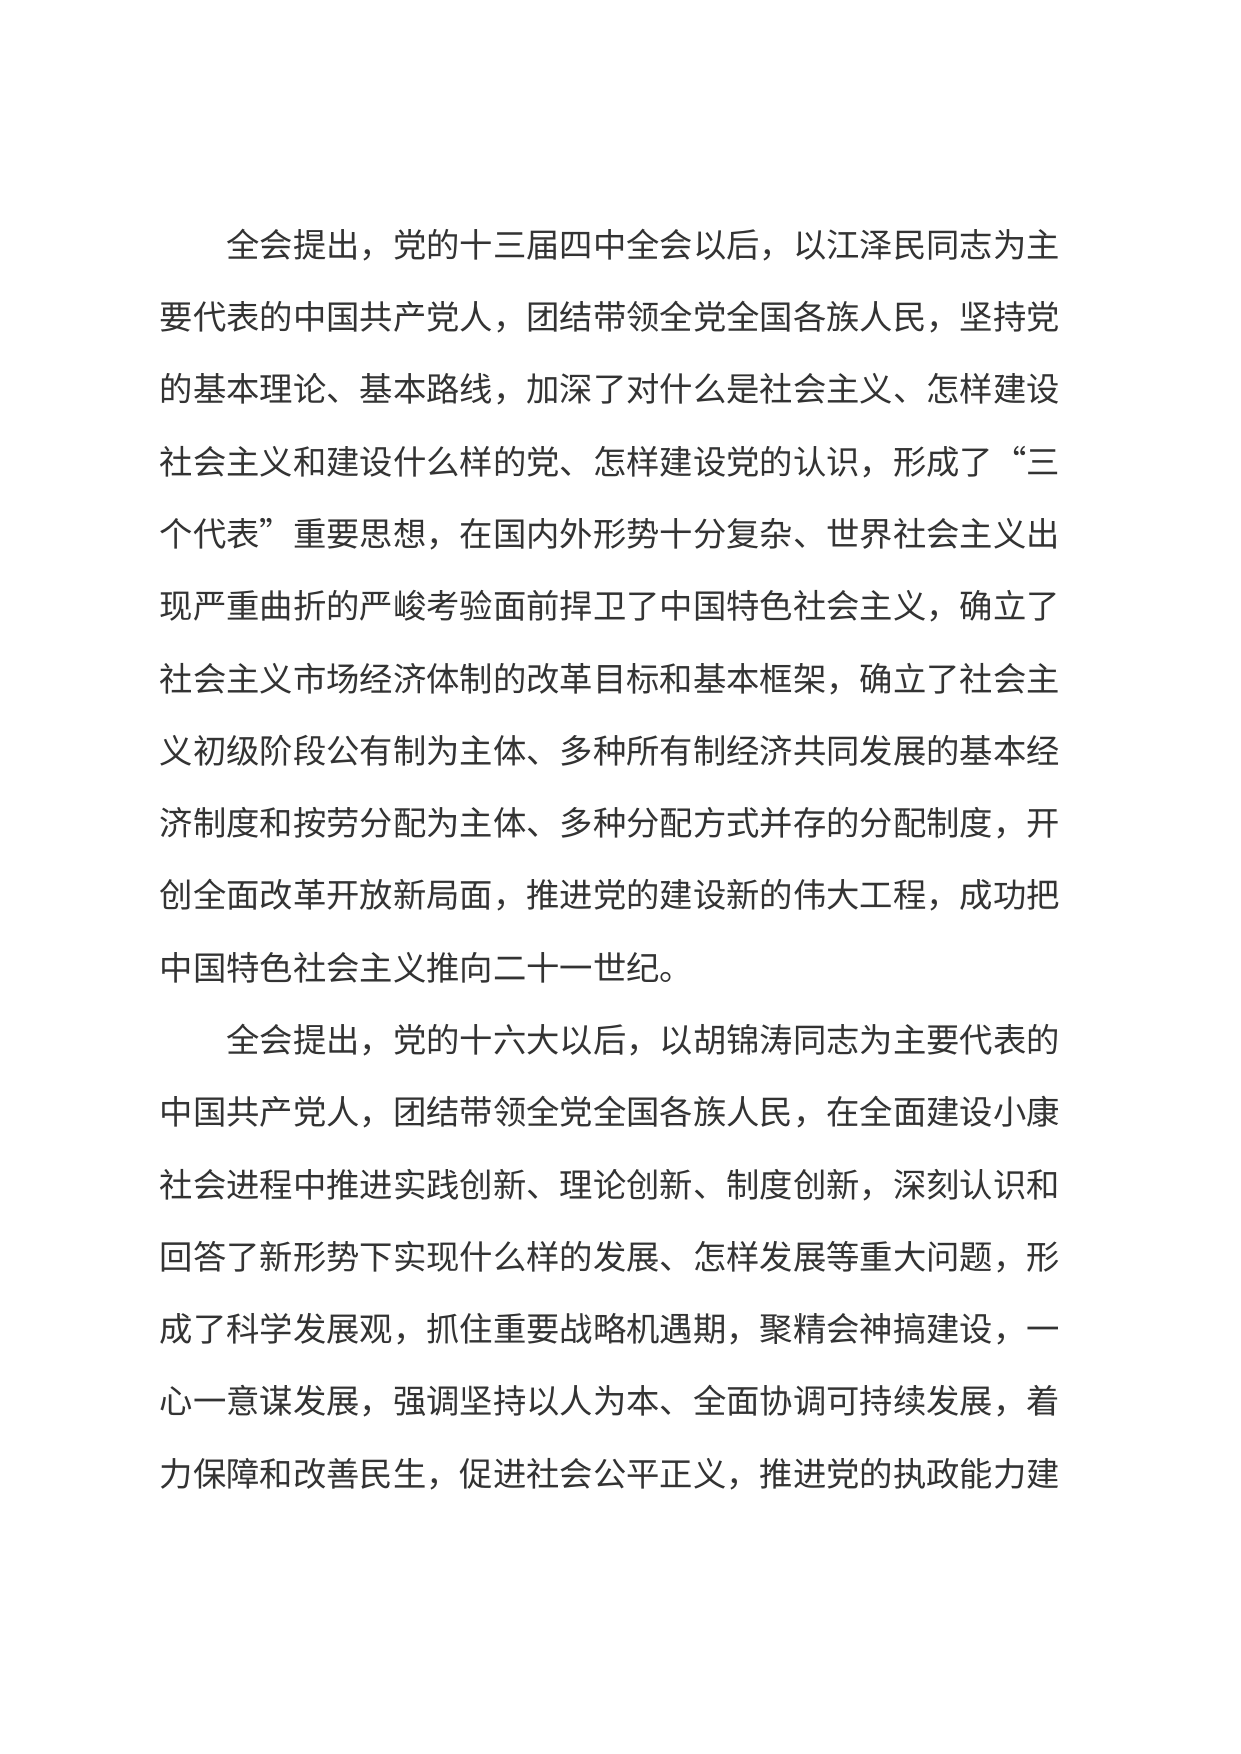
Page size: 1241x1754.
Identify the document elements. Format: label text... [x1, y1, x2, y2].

text 全会提出，党的十三届四中全会以后，以江泽民同志为主要代表的中国共产党人，团结带领全党全国各族人民，坚持党的基本理论、基本路线，加深了对什么是社会主义、怎样建设社会主义和建设什么样的党、怎样建设党的认识，形成了“三个代表”重要思想，在国内外形势十分复杂、世界社会主义出现严重曲折的严峻考验面前捍卫了中国特色社会主义，确立了社会主义市场经济体制的改革目标和基本框架，确立了社会主义初级阶段公有制为主体、多种所有制经济共同发展的基本经济制度和按劳分配为主体、多种分配方式并存的分配制度，开创全面改革开放新局面，推进党的建设新的伟大工程，成功把中国特色社会主义推向二十一世纪。 [159, 218, 1081, 990]
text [159, 1014, 1081, 1496]
